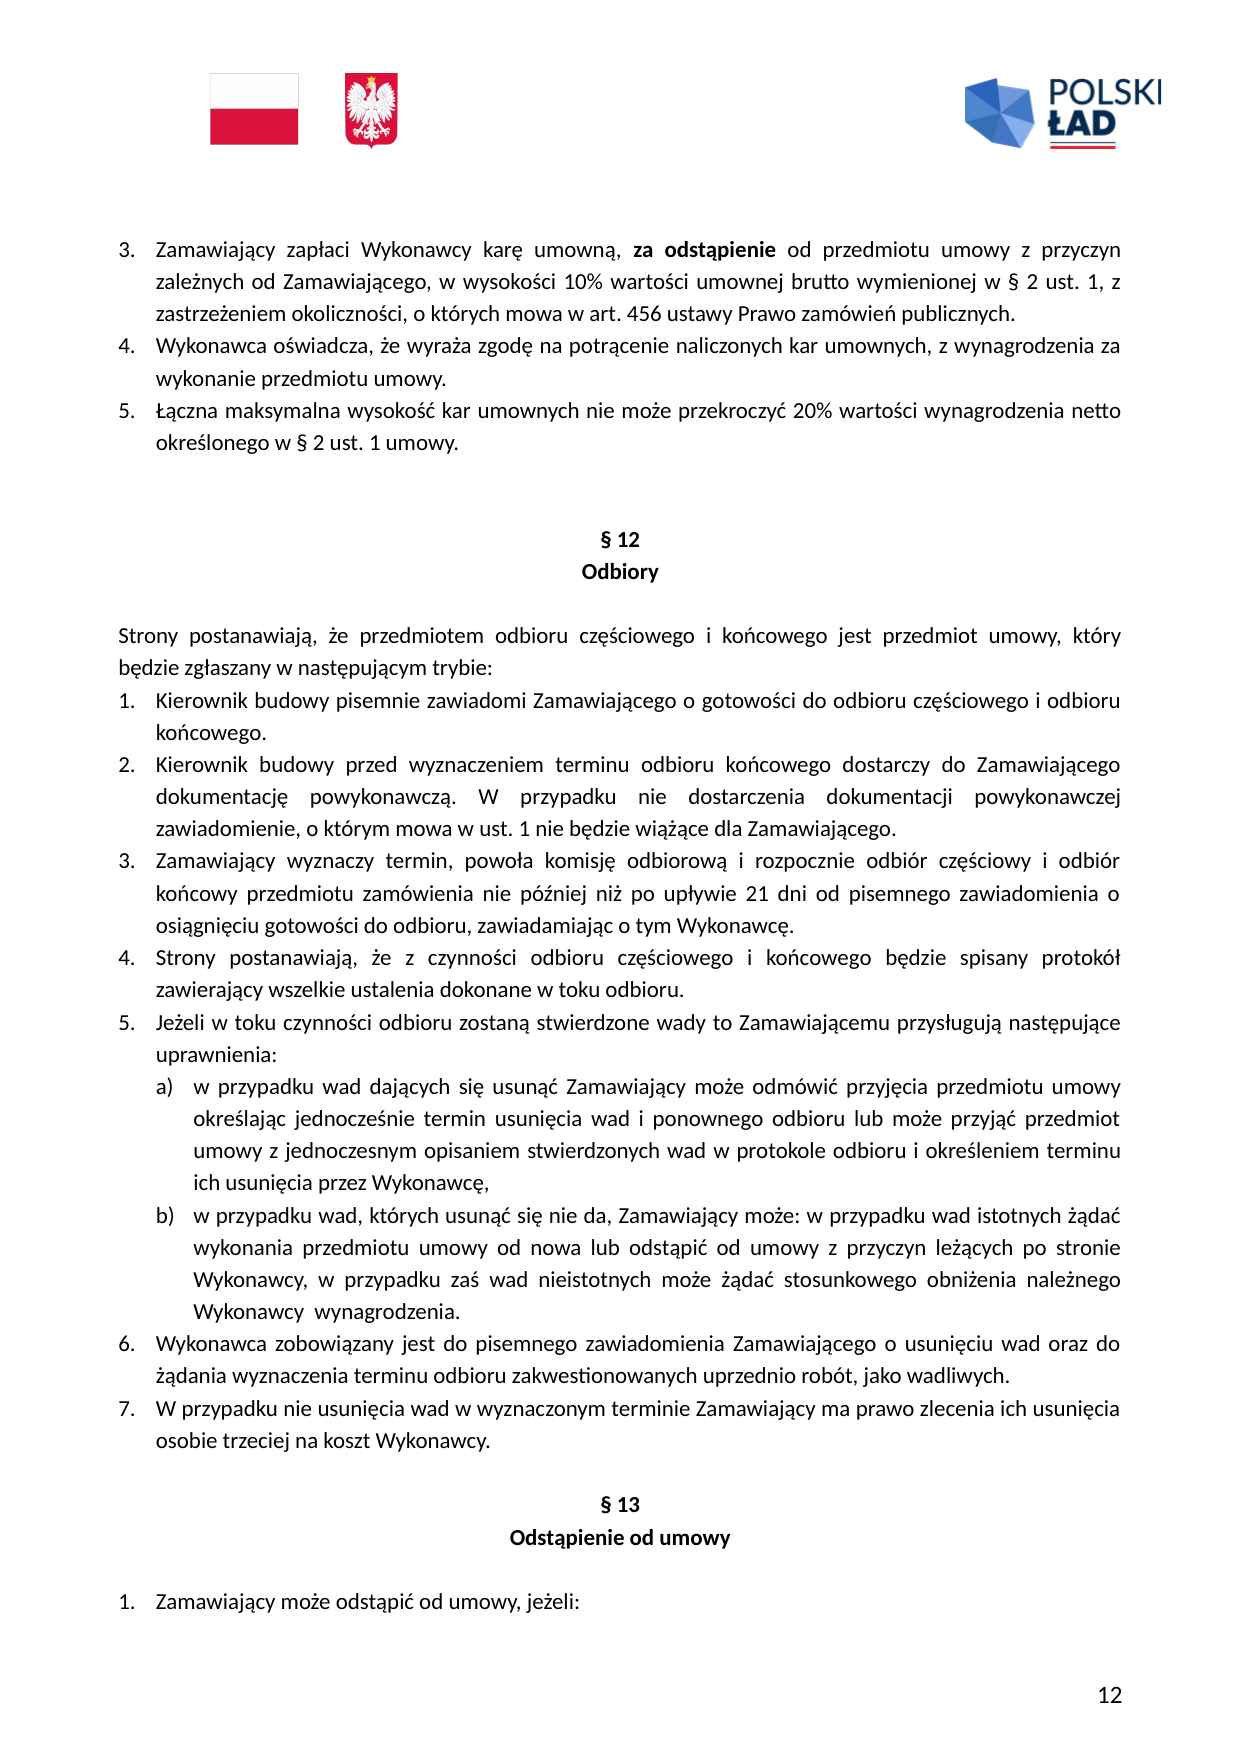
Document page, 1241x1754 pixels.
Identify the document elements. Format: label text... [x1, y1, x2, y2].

text Strony postanawiają, że przedmiotem odbioru częściowego i końcowego jest przedmiot umowy, który będzie zgłaszany w następującym trybie: [118, 621, 1122, 682]
list Jeżeli w toku czynności odbioru zostaną stwierdzone wady to Zamawiającemu przysługują następujące uprawnienia: [118, 1008, 1122, 1068]
text Odbiory [118, 557, 1122, 585]
list Zamawiający wyznaczy termin, powoła komisję odbiorową i rozpocznie odbiór częściowy i odbiór końcowy przedmiotu zamówienia nie później niż po upływie 21 dni od pisemnego zawiadomienia o osiągnięciu gotowości do odbioru, zawiadamiając o tym Wykonawcę. [118, 847, 1122, 939]
list W przypadku nie usunięcia wad w wyznaczonym terminie Zamawiający ma prawo zlecenia ich usunięcia osobie trzeciej na koszt Wykonawcy. [118, 1394, 1122, 1454]
text § 13 [118, 1490, 1122, 1518]
list Wykonawca oświadcza, że wyraża zgodę na potrącenie naliczonych kar umownych, z wynagrodzenia za wykonanie przedmiotu umowy. [118, 332, 1122, 392]
list Kierownik budowy przed wyznaczeniem terminu odbioru końcowego dostarczy do Zamawiającego dokumentację powykonawczą. W przypadku nie dostarczenia dokumentacji powykonawczej zawiadomienie, o którym mowa w ust. 1 nie będzie wiążące dla Zamawiającego. [118, 750, 1122, 842]
list Kierownik budowy pisemnie zawiadomi Zamawiającego o gotowości do odbioru częściowego i odbioru końcowego. [118, 686, 1122, 746]
list Łączna maksymalna wysokość kar umownych nie może przekroczyć 20% wartości wynagrodzenia netto określonego w § 2 ust. 1 umowy. [118, 396, 1122, 456]
list Strony postanawiają, że z czynności odbioru częściowego i końcowego będzie spisany protokół zawierający wszelkie ustalenia dokonane w toku odbioru. [118, 943, 1122, 1003]
list Wykonawca zobowiązany jest do pisemnego zawiadomienia Zamawiającego o usunięciu wad oraz do żądania wyznaczenia terminu odbioru zakwestionowanych uprzednio robót, jako wadliwych. [118, 1329, 1122, 1390]
list w przypadku wad, których usunąć się nie da, Zamawiający może: w przypadku wad istotnych żądać wykonania przedmiotu umowy od nowa lub odstąpić od umowy z przyczyn leżących po stronie Wykonawcy, w przypadku zaś wad nieistotnych może żądać stosunkowego obniżenia należnego Wykonawcy wynagrodzenia. [156, 1201, 1122, 1325]
picture [210, 73, 398, 149]
text § 12 [118, 525, 1122, 553]
list w przypadku wad dających się usunąć Zamawiający może odmówić przyjęcia przedmiotu umowy określając jednocześnie termin usunięcia wad i ponownego odbioru lub może przyjąć przedmiot umowy z jednoczesnym opisaniem stwierdzonych wad w protokole odbioru i określeniem terminu ich usunięcia przez Wykonawcę, [156, 1072, 1122, 1197]
picture [965, 78, 1162, 149]
list Zamawiający zapłaci Wykonawcy karę umowną, za odstąpienie od przedmiotu umowy z przyczyn zależnych od Zamawiającego, w wysokości 10% wartości umownej brutto wymienionej w § 2 ust. 1, z zastrzeżeniem okoliczności, o których mowa w art. 456 ustawy Prawo zamówień publicznych. [118, 235, 1122, 327]
list Zamawiający może odstąpić od umowy, jeżeli: [118, 1587, 1122, 1615]
text Odstąpienie od umowy [118, 1523, 1122, 1551]
